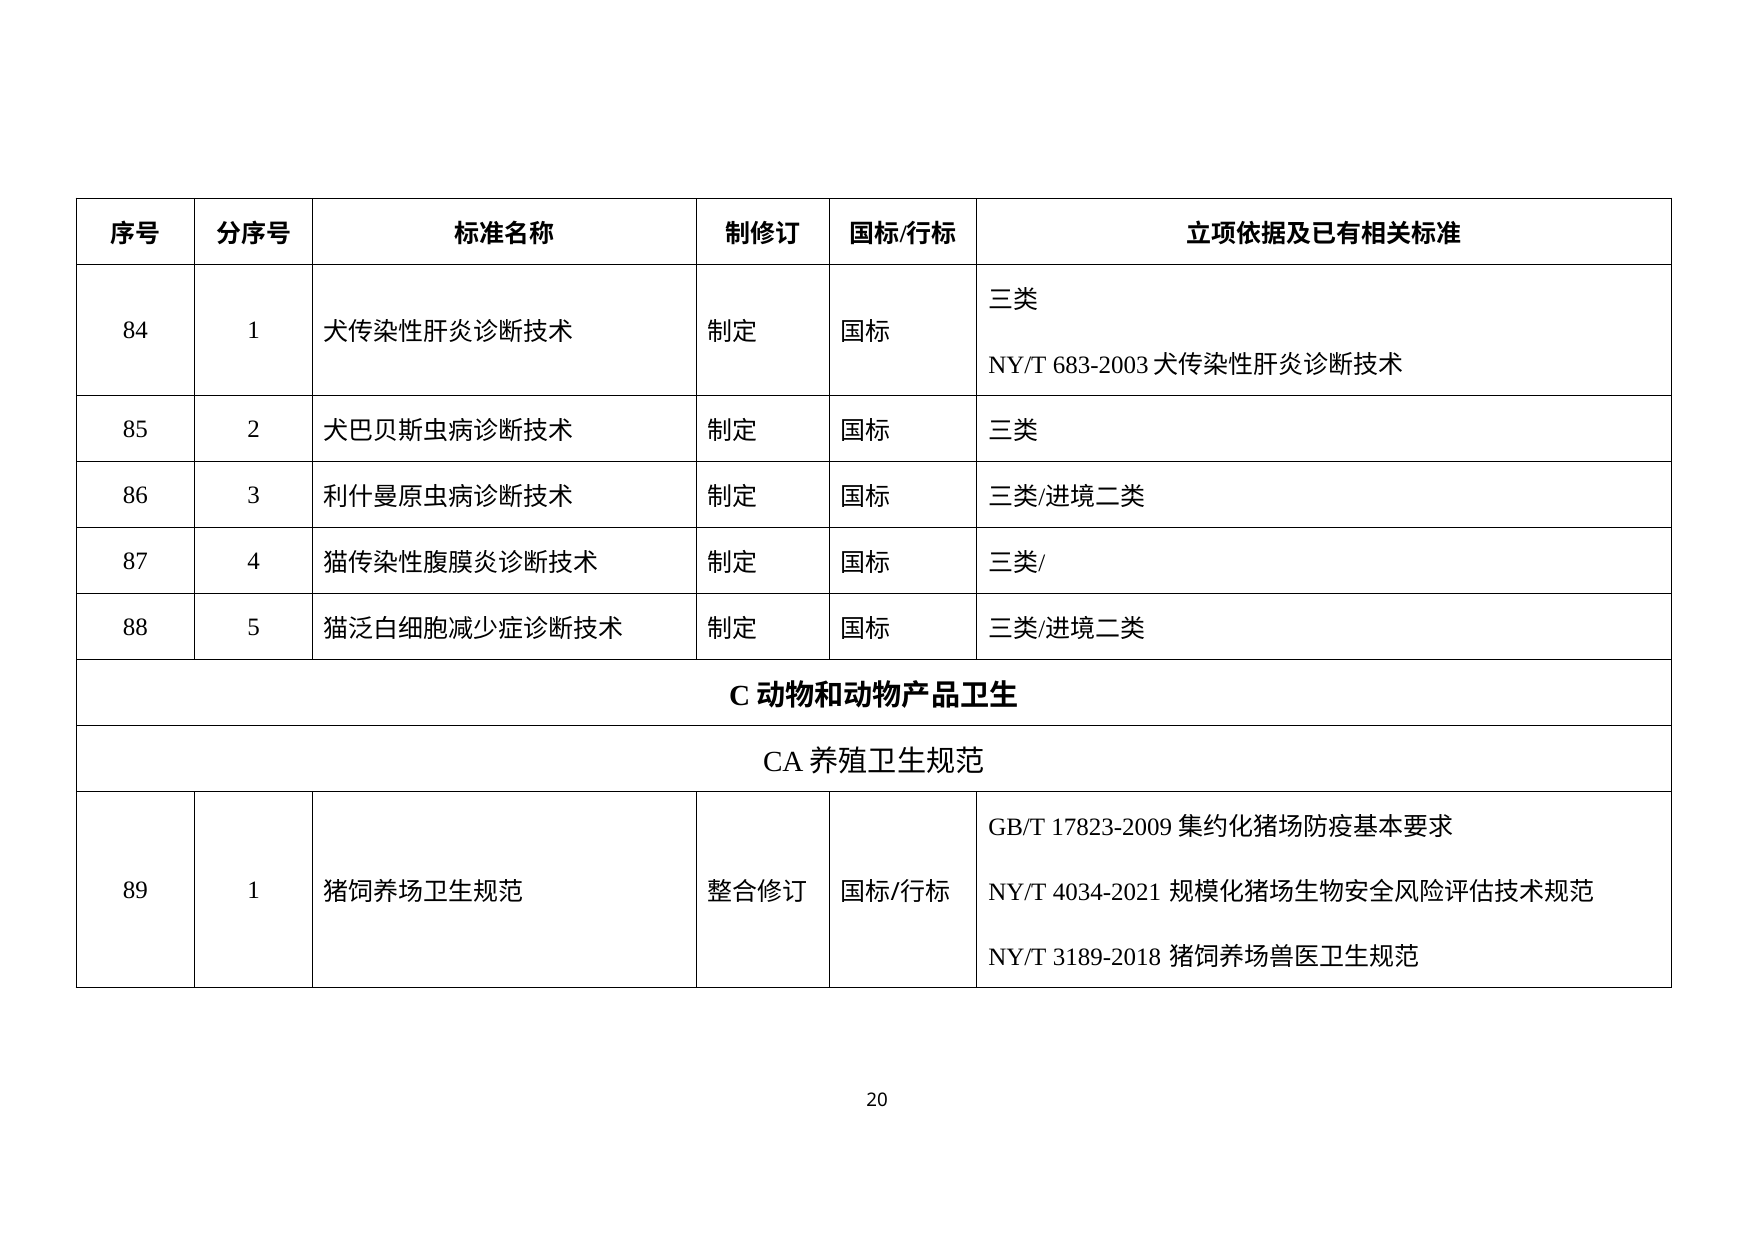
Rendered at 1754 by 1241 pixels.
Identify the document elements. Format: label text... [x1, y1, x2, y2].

table_cell 4 [195, 528, 312, 593]
table_header 序号 [77, 199, 194, 264]
table_cell 犬传染性肝炎诊断技术 [313, 265, 696, 395]
table_cell 1 [195, 792, 312, 987]
table_cell 三类 NY/T 683-2003犬传染性肝炎诊断技术 [977, 265, 1671, 395]
table_cell 猫泛白细胞减少症诊断技术 [313, 594, 696, 659]
table_cell 三类 [977, 396, 1671, 461]
table_cell 三类/进境二类 [977, 594, 1671, 659]
table_cell 猫传染性腹膜炎诊断技术 [313, 528, 696, 593]
table_cell 三类/进境二类 [977, 462, 1671, 527]
table_cell 三类/ [977, 528, 1671, 593]
table_cell 87 [77, 528, 194, 593]
table_cell 85 [77, 396, 194, 461]
table_header 分序号 [195, 199, 312, 264]
table_cell 犬巴贝斯虫病诊断技术 [313, 396, 696, 461]
table_cell 5 [195, 594, 312, 659]
table_cell 国标/行标 [830, 792, 976, 987]
table_cell 国标 [830, 594, 976, 659]
table_header 立项依据及已有相关标准 [977, 199, 1671, 264]
table_header 国标/行标 [830, 199, 976, 264]
table_cell 制定 [697, 528, 829, 593]
table_cell CA养殖卫生规范 [77, 726, 1671, 791]
table_header 制修订 [697, 199, 829, 264]
table_cell C动物和动物产品卫生 [77, 660, 1671, 725]
table_cell 88 [77, 594, 194, 659]
table_cell 89 [77, 792, 194, 987]
table_cell 整合修订 [697, 792, 829, 987]
table_cell 制定 [697, 462, 829, 527]
table_cell 1 [195, 265, 312, 395]
table_cell 国标 [830, 396, 976, 461]
table_cell 86 [77, 462, 194, 527]
table_cell 国标 [830, 265, 976, 395]
table_cell 利什曼原虫病诊断技术 [313, 462, 696, 527]
table_cell GB/T 17823-2009 集约化猪场防疫基本要求 NY/T 4034-2021 规模化猪场生物安全风险评估技术规范 NY/T 3189-2018 猪饲养场兽医卫生规范 [977, 792, 1671, 987]
table_header 标准名称 [313, 199, 696, 264]
table_cell 制定 [697, 265, 829, 395]
table_cell 国标 [830, 462, 976, 527]
table_cell 制定 [697, 594, 829, 659]
table_cell 2 [195, 396, 312, 461]
table_cell 84 [77, 265, 194, 395]
table_cell 国标 [830, 528, 976, 593]
table_cell 3 [195, 462, 312, 527]
table_cell 猪饲养场卫生规范 [313, 792, 696, 987]
table_cell 制定 [697, 396, 829, 461]
